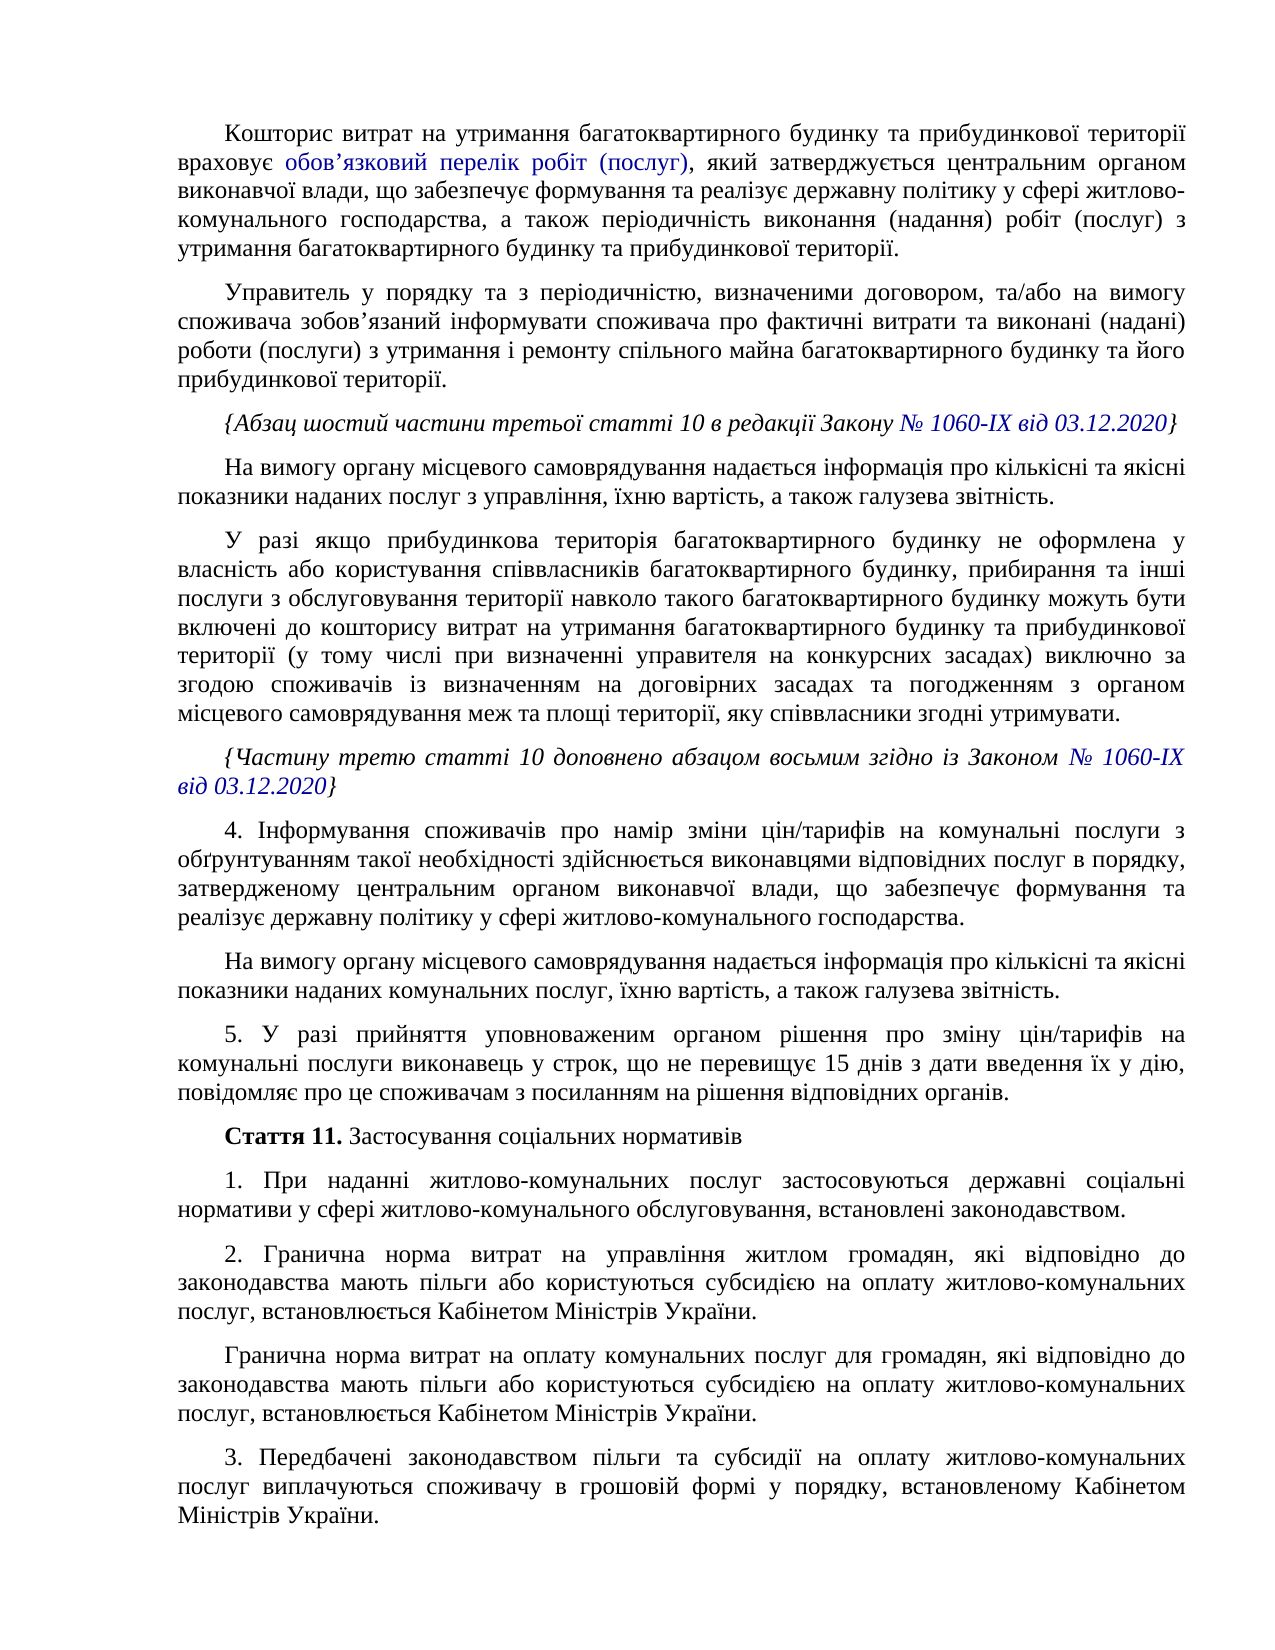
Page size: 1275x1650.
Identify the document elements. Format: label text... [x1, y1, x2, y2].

text Управитель у порядку та з періодичністю, визначеними договором, та/або на вимогу споживача зобов’язаний інформувати споживача про фактичні витрати та виконані (надані) роботи (послуги) з утримання і ремонту спільного майна багатоквартирного будинку та його прибудинкової території. [177, 277, 1186, 392]
text На вимогу органу місцевого самоврядування надається інформація про кількісні та якісні показники наданих послуг з управління, їхню вартість, а також галузева звітність. [177, 452, 1186, 510]
text У разі якщо прибудинкова територія багатоквартирного будинку не оформлена у власність або користування співвласників багатоквартирного будинку, прибирання та інші послуги з обслуговування території навколо такого багатоквартирного будинку можуть бути включені до кошторису витрат на утримання багатоквартирного будинку та прибудинкової території (у тому числі при визначенні управителя на конкурсних засадах) виключно за згодою споживачів із визначенням на договірних засадах та погодженням з органом місцевого самоврядування меж та площі території, яку співвласники згодні утримувати. [177, 526, 1186, 727]
text 4. Інформування споживачів про намір зміни цін/тарифів на комунальні послуги з обґрунтуванням такої необхідності здійснюється виконавцями відповідних послуг в порядку, затвердженому центральним органом виконавчої влади, що забезпечує формування та реалізує державну політику у сфері житлово-комунального господарства. [177, 816, 1186, 931]
text 3. Передбачені законодавством пільги та субсидії на оплату житлово-комунальних послуг виплачуються споживачу в грошовій формі у порядку, встановленому Кабінетом Міністрів України. [177, 1442, 1186, 1529]
text {Частину третю статті 10 доповнено абзацом восьмим згідно із Законом № 1060-IX від 03.12.2020} [177, 742, 1186, 800]
text На вимогу органу місцевого самоврядування надається інформація про кількісні та якісні показники наданих комунальних послуг, їхню вартість, а також галузева звітність. [177, 946, 1186, 1004]
text Кошторис витрат на утримання багатоквартирного будинку та прибудинкової території враховує обов’язковий перелік робіт (послуг), який затверджується центральним органом виконавчої влади, що забезпечує формування та реалізує державну політику у сфері житлово-комунального господарства, а також періодичність виконання (надання) робіт (послуг) з утримання багатоквартирного будинку та прибудинкової території. [177, 118, 1186, 262]
text {Абзац шостий частини третьої статті 10 в редакції Закону № 1060-IX від 03.12.2020} [177, 408, 1186, 437]
text 1. При наданні житлово-комунальних послуг застосовуються державні соціальні нормативи у сфері житлово-комунального обслуговування, встановлені законодавством. [177, 1166, 1186, 1223]
text Стаття 11. Застосування соціальних нормативів [177, 1121, 1186, 1150]
text 5. У разі прийняття уповноваженим органом рішення про зміну цін/тарифів на комунальні послуги виконавець у строк, що не перевищує 15 днів з дати введення їх у дію, повідомляє про це споживачам з посиланням на рішення відповідних органів. [177, 1019, 1186, 1106]
text 2. Гранична норма витрат на управління житлом громадян, які відповідно до законодавства мають пільги або користуються субсидією на оплату житлово-комунальних послуг, встановлюється Кабінетом Міністрів України. [177, 1239, 1186, 1325]
text Гранична норма витрат на оплату комунальних послуг для громадян, які відповідно до законодавства мають пільги або користуються субсидією на оплату житлово-комунальних послуг, встановлюється Кабінетом Міністрів України. [177, 1341, 1186, 1427]
